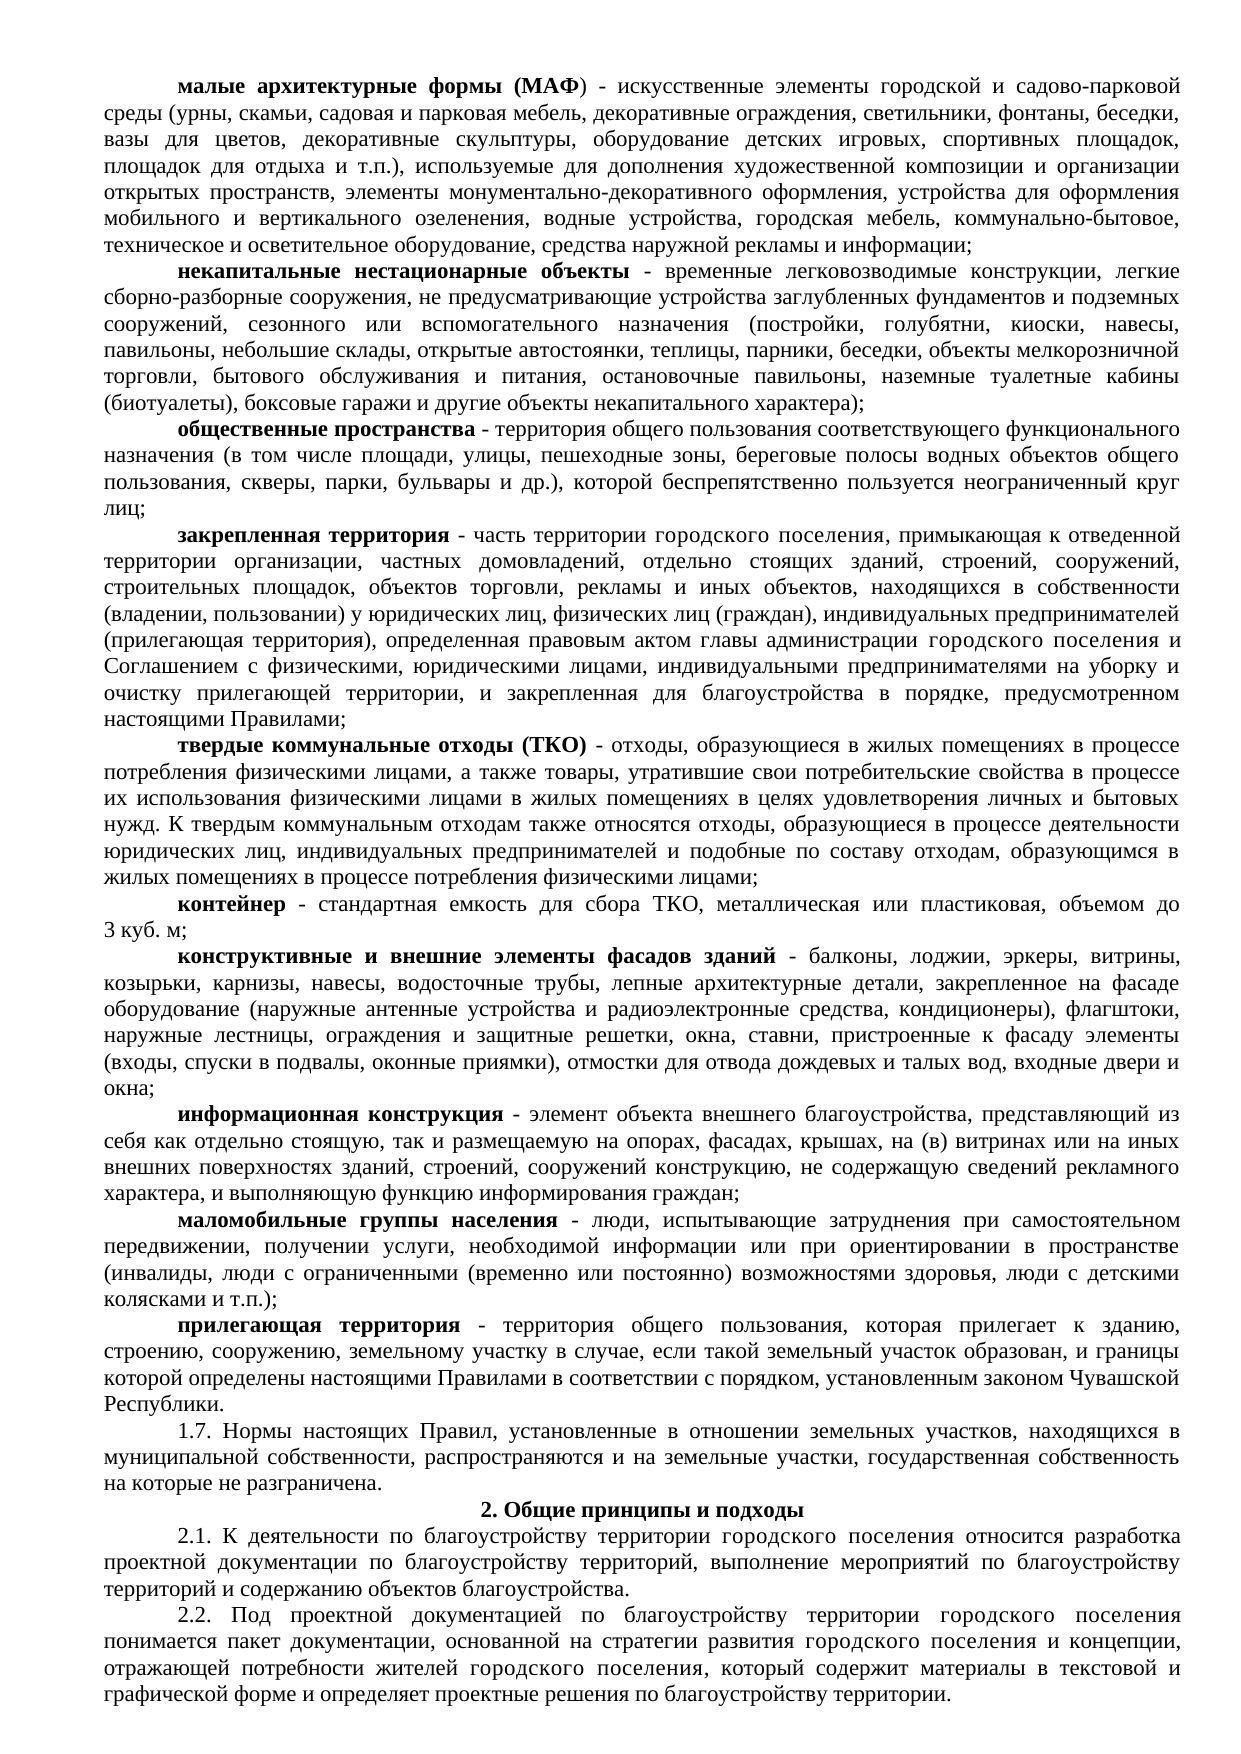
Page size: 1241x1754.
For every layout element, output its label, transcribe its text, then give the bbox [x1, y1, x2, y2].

text контейнер - стандартная емкость для сбора ТКО, металлическая или пластиковая, объемом до 3 куб. м; [103, 889, 1181, 942]
text конструктивные и внешние элементы фасадов зданий - балконы, лоджии, эркеры, витрины, козырьки, карнизы, навесы, водосточные трубы, лепные архитектурные детали, закрепленное на фасаде оборудование (наружные антенные устройства и радиоэлектронные средства, кондиционеры), флагштоки, наружные лестницы, ограждения и защитные решетки, окна, ставни, пристроенные к фасаду элементы (входы, спуски в подвалы, оконные приямки), отмостки для отвода дождевых и талых вод, входные двери и окна; [103, 942, 1181, 1100]
text закрепленная территория - часть территории городского поселения, примыкающая к отведенной территории организации, частных домовладений, отдельно стоящих зданий, строений, сооружений, строительных площадок, объектов торговли, рекламы и иных объектов, находящихся в собственности (владении, пользовании) у юридических лиц, физических лиц (граждан), индивидуальных предпринимателей (прилегающая территория), определенная правовым актом главы администрации городского поселения и Соглашением с физическими, юридическими лицами, индивидуальными предпринимателями на уборку и очистку прилегающей территории, и закрепленная для благоустройства в порядке, предусмотренном настоящими Правилами; [103, 521, 1181, 731]
text некапитальные нестационарные объекты - временные легковозводимые конструкции, легкие сборно-разборные сооружения, не предусматривающие устройства заглубленных фундаментов и подземных сооружений, сезонного или вспомогательного назначения (постройки, голубятни, киоски, навесы, павильоны, небольшие склады, открытые автостоянки, теплицы, парники, беседки, объекты мелкорозничной торговли, бытового обслуживания и питания, остановочные павильоны, наземные туалетные кабины (биотуалеты), боксовые гаражи и другие объекты некапитального характера); [103, 257, 1181, 415]
subtitle 2. Общие принципы и подходы [103, 1496, 1181, 1522]
text малые архитектурные формы (МАФ) - искусственные элементы городской и садово-парковой среды (урны, скамьи, садовая и парковая мебель, декоративные ограждения, светильники, фонтаны, беседки, вазы для цветов, декоративные скульптуры, оборудование детских игровых, спортивных площадок, площадок для отдыха и т.п.), используемые для дополнения художественной композиции и организации открытых пространств, элементы монументально-декоративного оформления, устройства для оформления мобильного и вертикального озеленения, водные устройства, городская мебель, коммунально-бытовое, техническое и осветительное оборудование, средства наружной рекламы и информации; [103, 73, 1181, 257]
text прилегающая территория - территория общего пользования, которая прилегает к зданию, строению, сооружению, земельному участку в случае, если такой земельный участок образован, и границы которой определены настоящими Правилами в соответствии с порядком, установленным законом Чувашской Республики. [103, 1311, 1181, 1417]
text общественные пространства - территория общего пользования соответствующего функционального назначения (в том числе площади, улицы, пешеходные зоны, береговые полосы водных объектов общего пользования, скверы, парки, бульвары и др.), которой беспрепятственно пользуется неограниченный круг лиц; [103, 415, 1181, 521]
text 1.7. Нормы настоящих Правил, установленные в отношении земельных участков, находящихся в муниципальной собственности, распространяются и на земельные участки, государственная собственность на которые не разграничена. [103, 1417, 1181, 1496]
text твердые коммунальные отходы (ТКО) - отходы, образующиеся в жилых помещениях в процессе потребления физическими лицами, а также товары, утратившие свои потребительские свойства в процессе их использования физическими лицами в жилых помещениях в целях удовлетворения личных и бытовых нужд. К твердым коммунальным отходам также относятся отходы, образующиеся в процессе деятельности юридических лиц, индивидуальных предпринимателей и подобные по составу отходам, образующимся в жилых помещениях в процессе потребления физическими лицами; [103, 731, 1181, 889]
text информационная конструкция - элемент объекта внешнего благоустройства, представляющий из себя как отдельно стоящую, так и размещаемую на опорах, фасадах, крышах, на (в) витринах или на иных внешних поверхностях зданий, строений, сооружений конструкцию, не содержащую сведений рекламного характера, и выполняющую функцию информирования граждан; [103, 1100, 1181, 1206]
text маломобильные группы населения - люди, испытывающие затруднения при самостоятельном передвижении, получении услуги, необходимой информации или при ориентировании в пространстве (инвалиды, люди с ограниченными (временно или постоянно) возможностями здоровья, люди с детскими колясками и т.п.); [103, 1206, 1181, 1311]
text 2.1. К деятельности по благоустройству территории городского поселения относится разработка проектной документации по благоустройству территорий, выполнение мероприятий по благоустройству территорий и содержанию объектов благоустройства. [103, 1522, 1181, 1601]
text 2.2. Под проектной документацией по благоустройству территории городского поселения понимается пакет документации, основанной на стратегии развития городского поселения и концепции, отражающей потребности жителей городского поселения, который содержит материалы в текстовой и графической форме и определяет проектные решения по благоустройству территории. [103, 1601, 1181, 1707]
